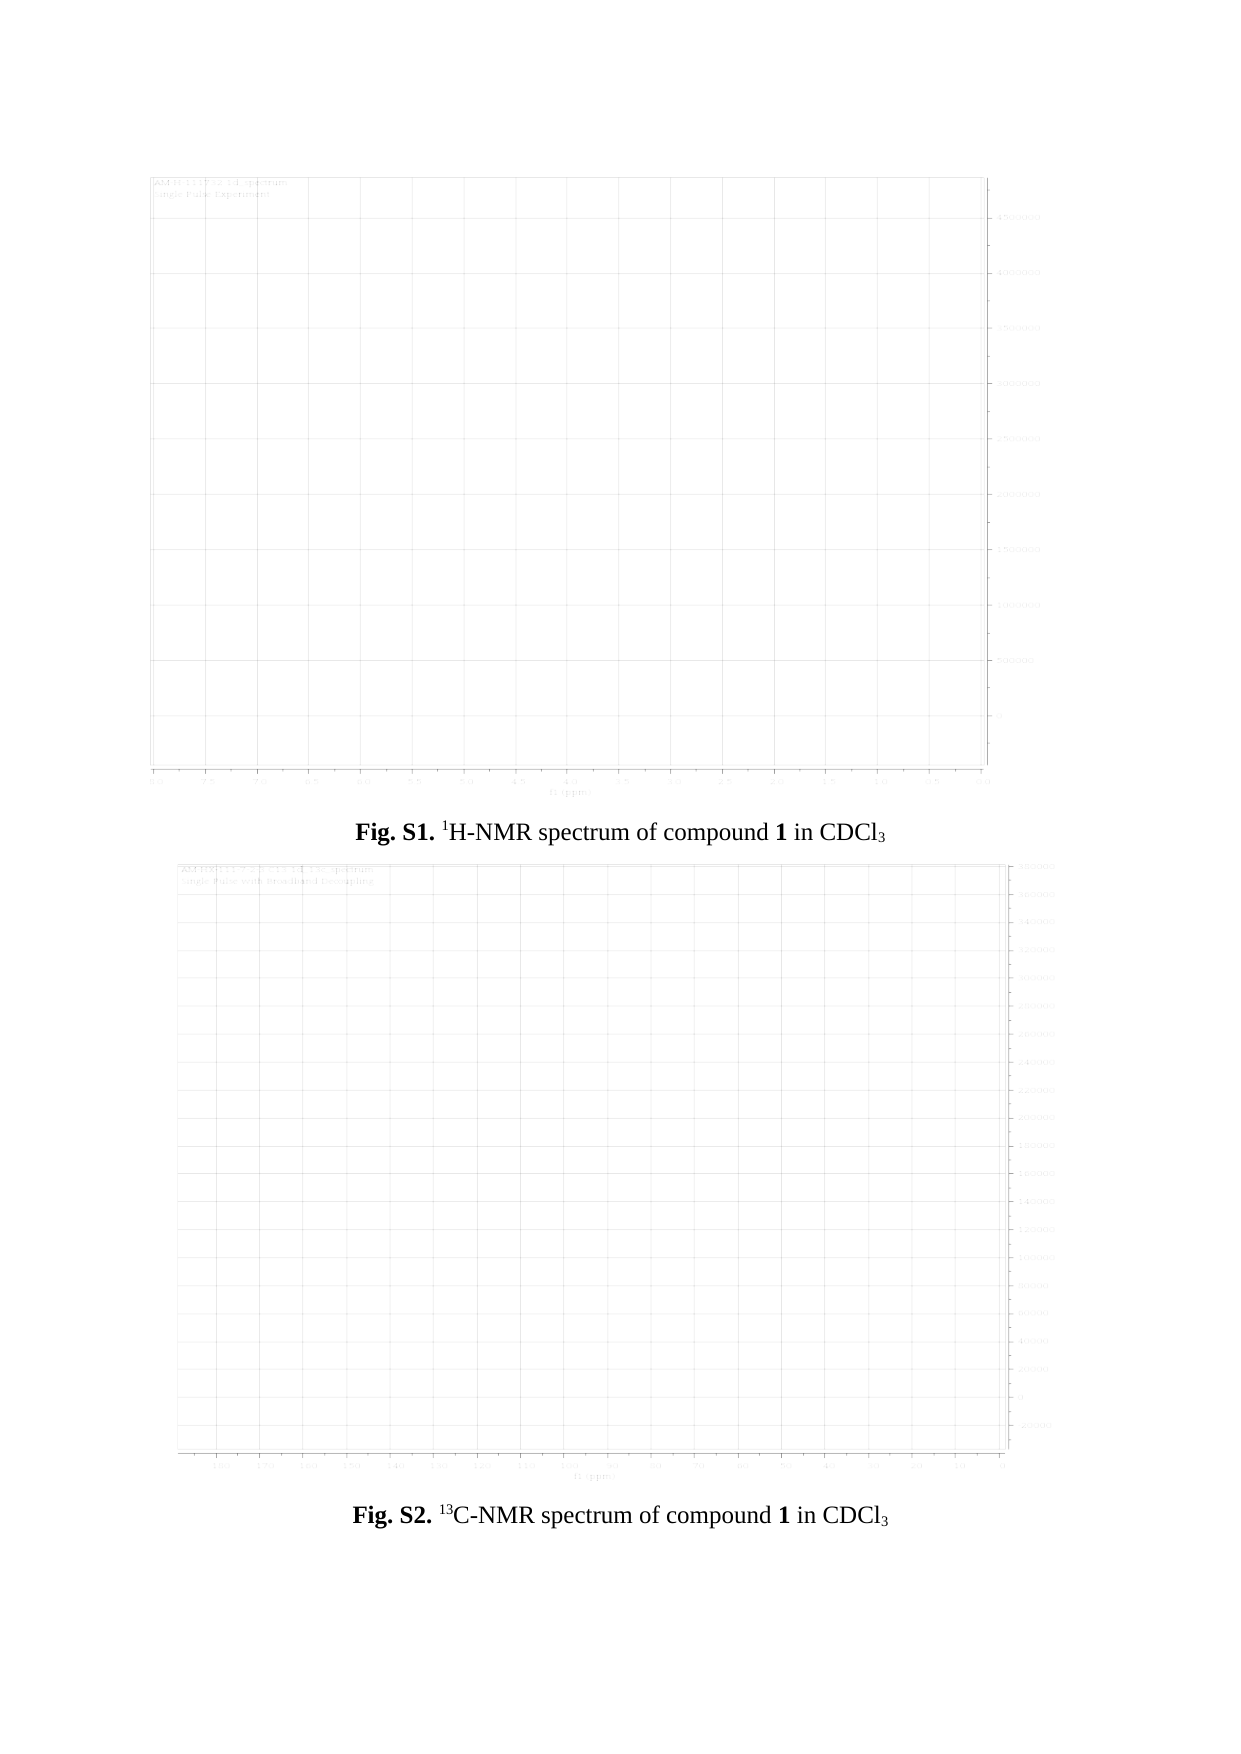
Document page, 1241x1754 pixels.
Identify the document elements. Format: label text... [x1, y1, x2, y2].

text Fig. S2. 13C-NMR spectrum of compound 1 in CDCl3 [150, 1501, 1090, 1529]
text Fig. S1. 1H-NMR spectrum of compound 1 in CDCl3 [150, 817, 1090, 845]
